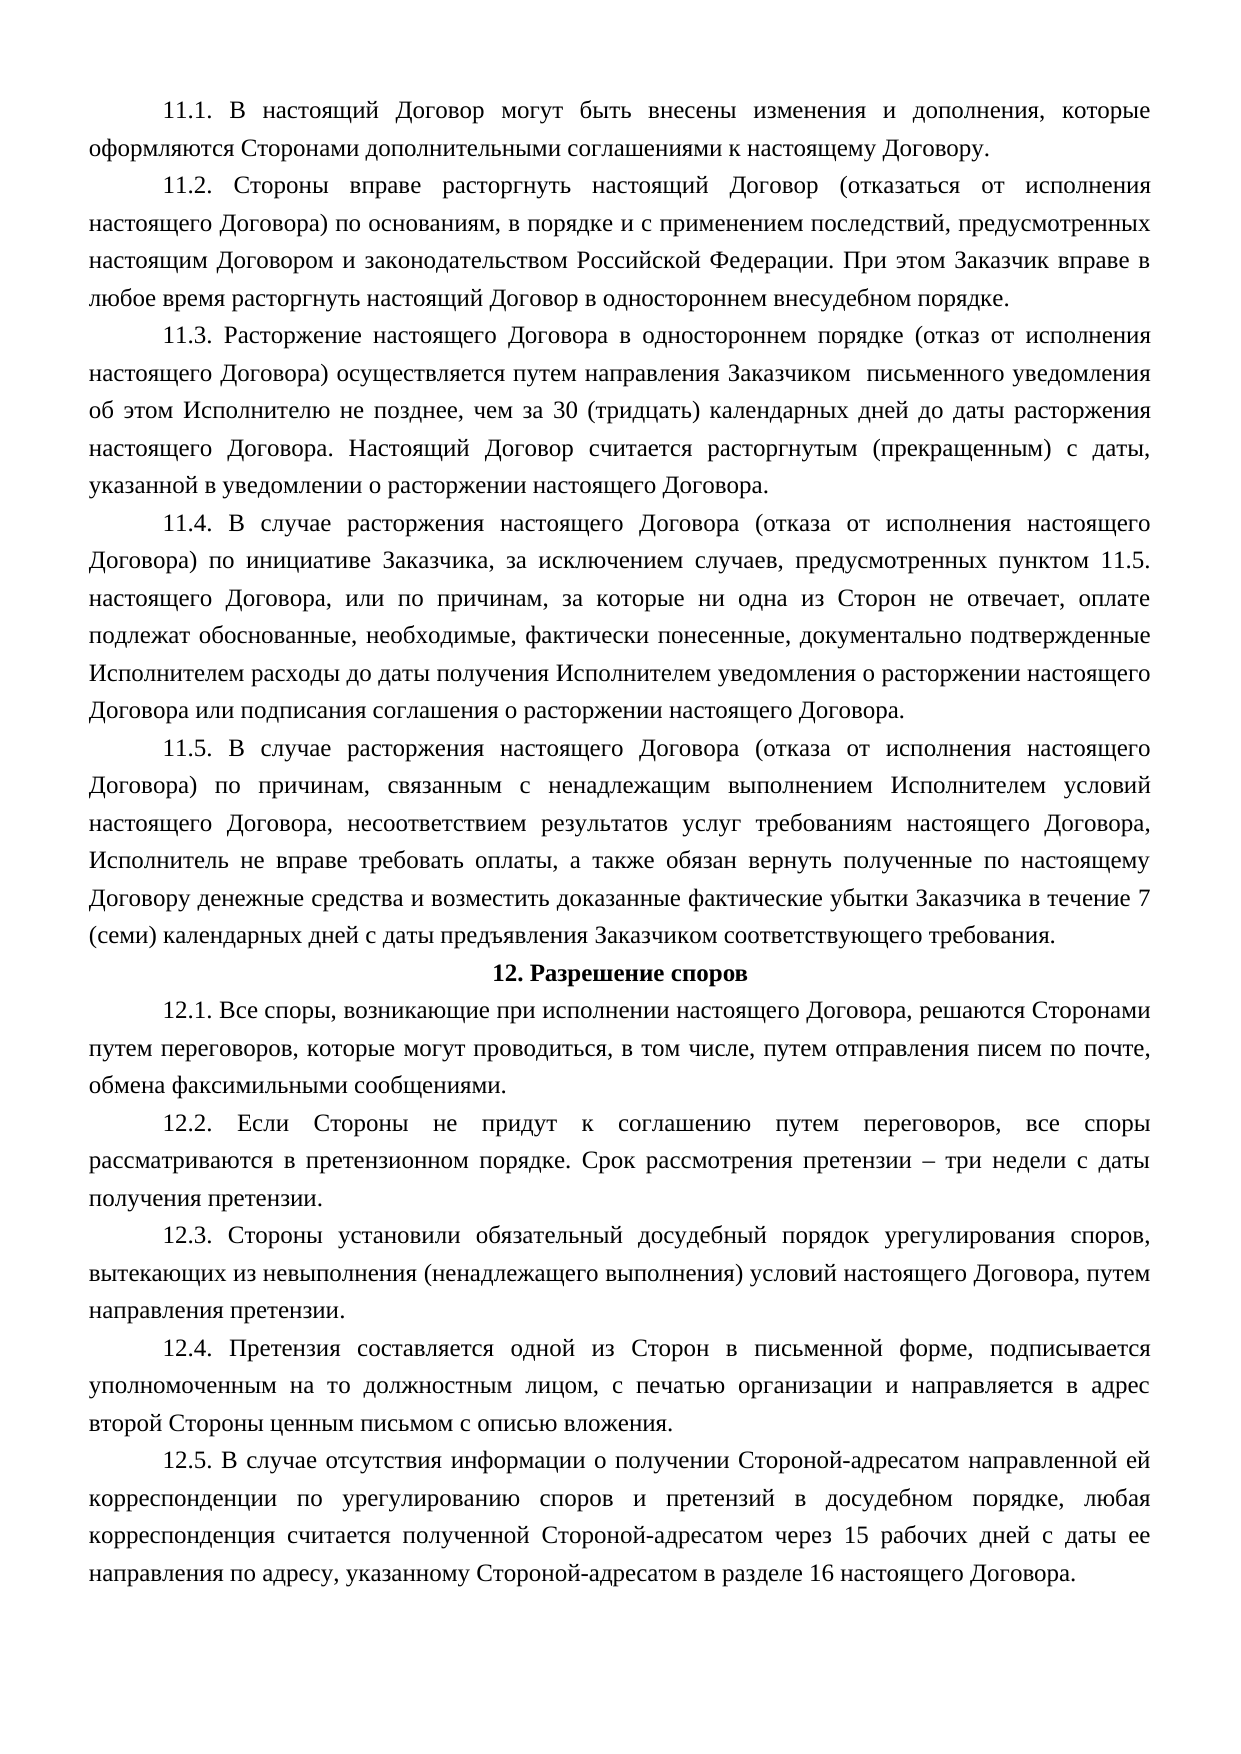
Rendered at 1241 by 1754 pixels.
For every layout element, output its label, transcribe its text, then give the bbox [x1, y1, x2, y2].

text 11.3. Расторжение настоящего Договора в одностороннем порядке (отказ от исполнения настоящего Договора) осуществляется путем направления Заказчиком письменного уведомления об этом Исполнителю не позднее, чем за 30 (тридцать) календарных дней до даты расторжения настоящего Договора. Настоящий Договор считается расторгнутым (прекращенным) с даты, указанной в уведомлении о расторжении настоящего Договора. [89, 314, 1152, 501]
text 11.4. В случае расторжения настоящего Договора (отказа от исполнения настоящего Договора) по инициативе Заказчика, за исключением случаев, предусмотренных пунктом 11.5. настоящего Договора, или по причинам, за которые ни одна из Сторон не отвечает, оплате подлежат обоснованные, необходимые, фактически понесенные, документально подтвержденные Исполнителем расходы до даты получения Исполнителем уведомления о расторжении настоящего Договора или подписания соглашения о расторжении настоящего Договора. [89, 501, 1152, 726]
text 12.4. Претензия составляется одной из Сторон в письменной форме, подписывается уполномоченным на то должностным лицом, с печатью организации и направляется в адрес второй Стороны ценным письмом с описью вложения. [89, 1326, 1152, 1439]
text 12.5. В случае отсутствия информации о получении Стороной-адресатом направленной ей корреспонденции по урегулированию споров и претензий в досудебном порядке, любая корреспонденция считается полученной Стороной-адресатом через 15 рабочих дней с даты ее направления по адресу, указанному Стороной-адресатом в разделе 16 настоящего Договора. [89, 1439, 1152, 1589]
text 11.5. В случае расторжения настоящего Договора (отказа от исполнения настоящего Договора) по причинам, связанным с ненадлежащим выполнением Исполнителем условий настоящего Договора, несоответствием результатов услуг требованиям настоящего Договора, Исполнитель не вправе требовать оплаты, а также обязан вернуть полученные по настоящему Договору денежные средства и возместить доказанные фактические убытки Заказчика в течение 7 (семи) календарных дней с даты предъявления Заказчиком соответствующего требования. [89, 726, 1152, 951]
text 12.2. Если Стороны не придут к соглашению путем переговоров, все споры рассматриваются в претензионном порядке. Срок рассмотрения претензии – три недели с даты получения претензии. [89, 1101, 1152, 1214]
text 12.1. Все споры, возникающие при исполнении настоящего Договора, решаются Сторонами путем переговоров, которые могут проводиться, в том числе, путем отправления писем по почте, обмена факсимильными сообщениями. [89, 989, 1152, 1101]
text 12.3. Стороны установили обязательный досудебный порядок урегулирования споров, вытекающих из невыполнения (ненадлежащего выполнения) условий настоящего Договора, путем направления претензии. [89, 1214, 1152, 1326]
text 12. Разрешение споров [89, 951, 1152, 989]
text 11.2. Стороны вправе расторгнуть настоящий Договор (отказаться от исполнения настоящего Договора) по основаниям, в порядке и с применением последствий, предусмотренных настоящим Договором и законодательством Российской Федерации. При этом Заказчик вправе в любое время расторгнуть настоящий Договор в одностороннем внесудебном порядке. [89, 164, 1152, 314]
text 11.1. В настоящий Договор могут быть внесены изменения и дополнения, которые оформляются Сторонами дополнительными соглашениями к настоящему Договору. [89, 89, 1152, 164]
